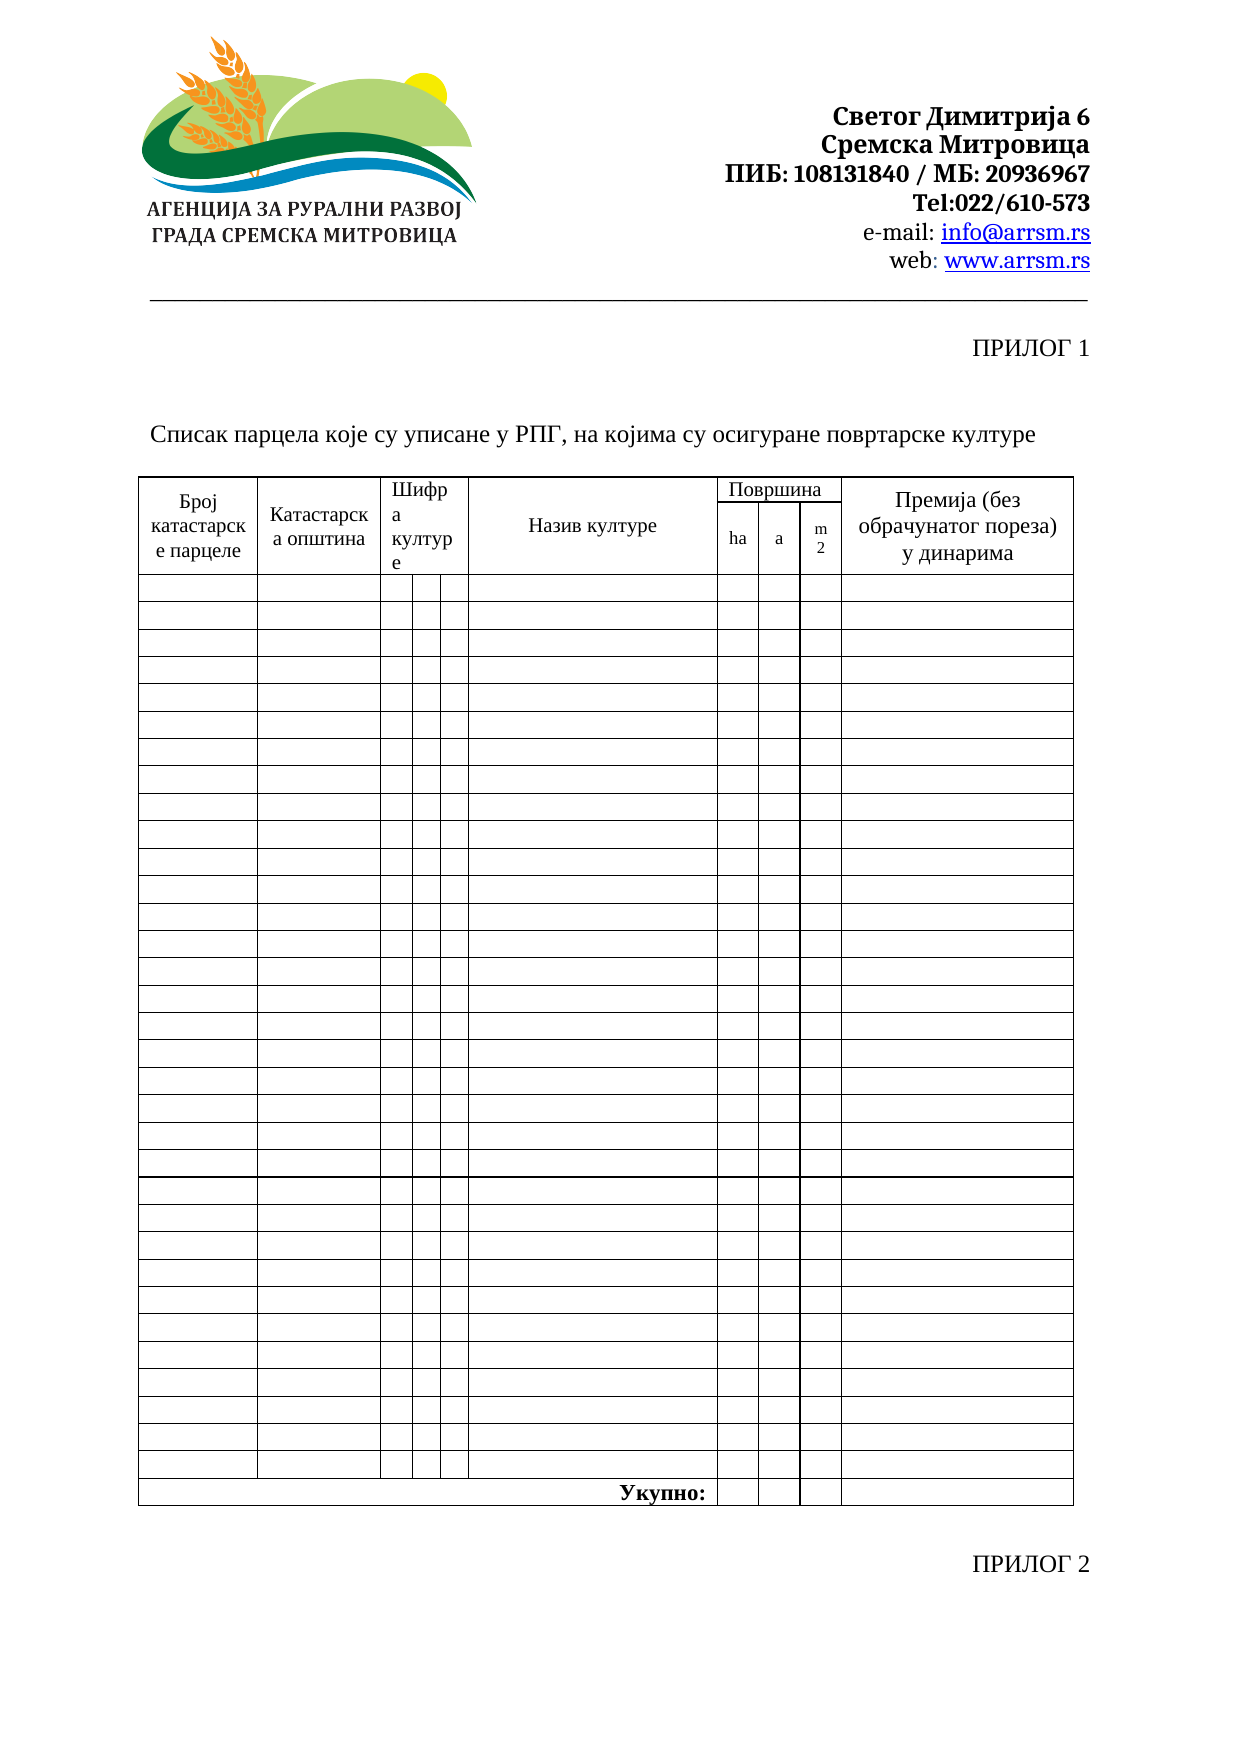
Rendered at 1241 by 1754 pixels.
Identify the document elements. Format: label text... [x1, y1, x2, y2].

table_cell [801, 712, 841, 738]
table_cell [718, 1068, 758, 1094]
table_cell [381, 986, 412, 1012]
table_cell [759, 575, 799, 601]
table_cell [718, 876, 758, 902]
table_cell [718, 602, 758, 628]
table_cell [139, 1342, 257, 1368]
table_cell [441, 958, 468, 984]
table_cell [139, 630, 257, 656]
table_cell [139, 1013, 257, 1039]
table_cell [801, 904, 841, 930]
table_cell [801, 931, 841, 957]
table_cell [718, 821, 758, 848]
table_cell [469, 1369, 717, 1396]
table_cell [842, 849, 1073, 875]
table_cell [381, 712, 412, 738]
table_cell [413, 1314, 440, 1341]
table_cell [258, 712, 380, 738]
table_cell [759, 602, 799, 628]
table_cell [801, 1040, 841, 1067]
table_cell [258, 1205, 380, 1231]
table_cell [801, 1369, 841, 1396]
table_cell [441, 1287, 468, 1313]
text ПРИЛОГ 1 [150, 333, 1090, 361]
table_cell [469, 1424, 717, 1450]
table_cell [441, 712, 468, 738]
table_cell [801, 1095, 841, 1122]
table_cell [413, 575, 440, 601]
table_cell [139, 1205, 257, 1231]
text Списак парцела које су уписане у РПГ, на којима су осигуране повртарске културе [150, 419, 1090, 448]
table_cell [801, 630, 841, 656]
table_cell [139, 904, 257, 930]
table_cell [441, 630, 468, 656]
table_cell [381, 1369, 412, 1396]
table_cell [139, 876, 257, 902]
table_cell [718, 1040, 758, 1067]
table_cell [469, 794, 717, 820]
table_cell [413, 1068, 440, 1094]
table_cell [842, 1479, 1073, 1505]
table_cell [381, 821, 412, 848]
table_cell [139, 794, 257, 820]
table_cell [759, 739, 799, 765]
table_cell [801, 986, 841, 1012]
table_cell [718, 1369, 758, 1396]
table_cell [413, 931, 440, 957]
table_cell [801, 821, 841, 848]
table_cell [413, 766, 440, 793]
table_cell [469, 1095, 717, 1122]
table_cell [801, 602, 841, 628]
table_cell [759, 849, 799, 875]
table_cell [801, 684, 841, 711]
table_cell [718, 931, 758, 957]
table_cell [413, 958, 440, 984]
table_cell [258, 904, 380, 930]
table_cell [801, 876, 841, 902]
text ПРИЛОГ 2 [150, 1549, 1090, 1578]
table_cell [258, 1178, 380, 1204]
table_cell [139, 821, 257, 848]
table_cell [759, 821, 799, 848]
table_cell [139, 1314, 257, 1341]
table_cell [469, 904, 717, 930]
table_cell [759, 1150, 799, 1176]
table_cell [469, 1205, 717, 1231]
table_cell [441, 1013, 468, 1039]
table_cell [381, 931, 412, 957]
table_cell [718, 766, 758, 793]
table_cell [718, 1479, 758, 1505]
table_cell [413, 904, 440, 930]
table_cell [139, 712, 257, 738]
table_cell [469, 1287, 717, 1313]
table_cell [381, 1260, 412, 1286]
table_cell [469, 1068, 717, 1094]
table_cell [718, 958, 758, 984]
table_cell [258, 739, 380, 765]
table_cell [258, 1095, 380, 1122]
table_cell [258, 958, 380, 984]
table_cell [469, 1123, 717, 1149]
table_cell [469, 821, 717, 848]
table_cell [381, 849, 412, 875]
table_cell [469, 575, 717, 601]
table_cell [842, 739, 1073, 765]
table_cell [801, 1479, 841, 1505]
table_cell [441, 931, 468, 957]
table_cell [842, 931, 1073, 957]
table_cell [413, 684, 440, 711]
table_header Површина [718, 478, 841, 501]
table_cell [258, 630, 380, 656]
table_cell [258, 1068, 380, 1094]
table_cell [441, 1232, 468, 1258]
table_cell [801, 1068, 841, 1094]
table_cell [258, 876, 380, 902]
table_cell [759, 1232, 799, 1258]
table_cell [469, 876, 717, 902]
table_cell [139, 1369, 257, 1396]
table_cell [139, 1068, 257, 1094]
table_cell [469, 1232, 717, 1258]
table_header Шифра културе [381, 478, 468, 574]
table_cell [842, 1287, 1073, 1313]
table_cell [139, 575, 257, 601]
table_cell [842, 1095, 1073, 1122]
table_cell Укупно: [139, 1479, 717, 1505]
table_cell [801, 657, 841, 683]
table_header Катастарска општина [258, 478, 380, 574]
table_cell [759, 958, 799, 984]
table_cell [413, 1178, 440, 1204]
table_cell [258, 575, 380, 601]
table_cell [759, 1287, 799, 1313]
table_cell [441, 1205, 468, 1231]
table_cell [139, 931, 257, 957]
table_cell [801, 1232, 841, 1258]
table_cell [413, 739, 440, 765]
table_cell [469, 1342, 717, 1368]
table_cell [381, 904, 412, 930]
table_cell a [759, 503, 799, 574]
table_cell [469, 1013, 717, 1039]
table_cell [381, 1424, 412, 1450]
table_cell [759, 1369, 799, 1396]
table_cell [469, 931, 717, 957]
table_cell [413, 1205, 440, 1231]
table_cell [801, 1205, 841, 1231]
table_cell [441, 1068, 468, 1094]
table_cell [258, 1013, 380, 1039]
table_cell [469, 766, 717, 793]
table_cell [381, 1178, 412, 1204]
table_cell [258, 1342, 380, 1368]
table_cell [801, 1451, 841, 1478]
table_cell [842, 1369, 1073, 1396]
table_cell [441, 876, 468, 902]
table_cell [413, 1424, 440, 1450]
table_cell [441, 904, 468, 930]
table_cell [441, 1150, 468, 1176]
table_cell [381, 1040, 412, 1067]
table_cell [842, 821, 1073, 848]
table_cell [139, 684, 257, 711]
table_cell [759, 657, 799, 683]
table_cell [413, 1342, 440, 1368]
table_cell [718, 630, 758, 656]
table_cell [258, 684, 380, 711]
table_cell [441, 602, 468, 628]
table_cell [258, 1232, 380, 1258]
table_cell [441, 821, 468, 848]
table_cell [469, 657, 717, 683]
table_cell [842, 575, 1073, 601]
table_cell [258, 849, 380, 875]
table_cell [718, 1013, 758, 1039]
table_cell [842, 1123, 1073, 1149]
table_cell [139, 1287, 257, 1313]
table_cell [413, 849, 440, 875]
table_cell [381, 630, 412, 656]
table_cell [381, 684, 412, 711]
table_cell ha [718, 503, 758, 574]
table_cell [139, 1150, 257, 1176]
table_cell [258, 1040, 380, 1067]
table_cell [258, 1314, 380, 1341]
table_cell [842, 958, 1073, 984]
table_cell [469, 602, 717, 628]
table_cell [441, 1342, 468, 1368]
table_cell [381, 1095, 412, 1122]
table_cell [139, 602, 257, 628]
table_cell [139, 1424, 257, 1450]
table_cell [413, 986, 440, 1012]
table_cell [718, 712, 758, 738]
table_cell [413, 1123, 440, 1149]
table_cell [469, 1150, 717, 1176]
table_cell [381, 575, 412, 601]
table_cell [759, 1342, 799, 1368]
table_cell [441, 849, 468, 875]
table_cell [801, 849, 841, 875]
table_cell [759, 684, 799, 711]
table_cell [413, 602, 440, 628]
table_cell [759, 1068, 799, 1094]
table_cell [718, 575, 758, 601]
table_cell [413, 712, 440, 738]
table_cell [469, 849, 717, 875]
table_cell [441, 739, 468, 765]
table_cell [842, 1205, 1073, 1231]
table_cell [413, 821, 440, 848]
table_cell [718, 1178, 758, 1204]
table_cell m2 [801, 503, 841, 574]
table_cell [258, 1397, 380, 1423]
table_cell [139, 1451, 257, 1478]
table_cell [413, 630, 440, 656]
table_cell [801, 739, 841, 765]
table_header Назив културе [469, 478, 717, 574]
table_cell [441, 1451, 468, 1478]
table_cell [842, 1150, 1073, 1176]
table_cell [381, 1068, 412, 1094]
table_cell [139, 1260, 257, 1286]
table_cell [381, 1150, 412, 1176]
table_cell [258, 766, 380, 793]
table_cell [381, 794, 412, 820]
table_cell [842, 1424, 1073, 1450]
table_cell [441, 1424, 468, 1450]
table_cell [759, 1260, 799, 1286]
table_cell [441, 1397, 468, 1423]
table_cell [718, 1095, 758, 1122]
table_cell [139, 1178, 257, 1204]
table_cell [258, 794, 380, 820]
table_cell [842, 684, 1073, 711]
table_cell [469, 1451, 717, 1478]
table_cell [718, 1451, 758, 1478]
table_cell [801, 1287, 841, 1313]
table_cell [381, 1314, 412, 1341]
table_cell [258, 821, 380, 848]
table_cell [441, 766, 468, 793]
table_cell [413, 657, 440, 683]
table_cell [469, 1040, 717, 1067]
table_cell [842, 630, 1073, 656]
table_cell [842, 766, 1073, 793]
table_cell [759, 1314, 799, 1341]
table_header Премија (без обрачунатог пореза) у динарима [842, 478, 1073, 574]
table_cell [718, 904, 758, 930]
table_cell [381, 1013, 412, 1039]
table_cell [801, 1150, 841, 1176]
table_cell [801, 1178, 841, 1204]
table_cell [759, 1451, 799, 1478]
table_cell [718, 1424, 758, 1450]
table_cell [801, 958, 841, 984]
table_cell [441, 1178, 468, 1204]
table_cell [842, 794, 1073, 820]
picture [140, 36, 477, 246]
table_cell [469, 1260, 717, 1286]
table_cell [842, 876, 1073, 902]
table_cell [381, 876, 412, 902]
table_cell [139, 958, 257, 984]
table_cell [413, 1260, 440, 1286]
table_cell [842, 1040, 1073, 1067]
table_cell [469, 1397, 717, 1423]
table_cell [139, 1123, 257, 1149]
table_cell [718, 657, 758, 683]
table_cell [381, 1205, 412, 1231]
table_cell [842, 1451, 1073, 1478]
table_cell [258, 986, 380, 1012]
table_cell [441, 1040, 468, 1067]
table_cell [381, 1287, 412, 1313]
table_cell [413, 876, 440, 902]
table_cell [759, 712, 799, 738]
table_cell [759, 1479, 799, 1505]
table_cell [441, 1123, 468, 1149]
table_cell [759, 1205, 799, 1231]
table_cell [413, 1397, 440, 1423]
table_cell [759, 986, 799, 1012]
table_cell [381, 1232, 412, 1258]
table_cell [842, 904, 1073, 930]
table_cell [718, 1205, 758, 1231]
table_cell [258, 1424, 380, 1450]
table_cell [718, 1397, 758, 1423]
table_cell [759, 1013, 799, 1039]
table_cell [759, 1424, 799, 1450]
table_cell [842, 1232, 1073, 1258]
table_cell [469, 712, 717, 738]
table_cell [718, 739, 758, 765]
table_cell [718, 1287, 758, 1313]
table_cell [139, 657, 257, 683]
table_cell [842, 1260, 1073, 1286]
table_cell [441, 575, 468, 601]
table_cell [413, 794, 440, 820]
table_cell [718, 794, 758, 820]
table_cell [842, 1314, 1073, 1341]
table_cell [759, 630, 799, 656]
table_cell [441, 657, 468, 683]
table_cell [718, 1150, 758, 1176]
table_header Број катастарске парцеле [139, 478, 257, 574]
table_cell [139, 739, 257, 765]
table_cell [718, 849, 758, 875]
table_cell [801, 1397, 841, 1423]
table_cell [842, 1397, 1073, 1423]
table_cell [441, 684, 468, 711]
table_cell [718, 684, 758, 711]
table_cell [469, 1314, 717, 1341]
table_cell [381, 1397, 412, 1423]
table_cell [441, 1369, 468, 1396]
table_cell [413, 1095, 440, 1122]
table_cell [381, 766, 412, 793]
table_cell [258, 602, 380, 628]
table_cell [413, 1013, 440, 1039]
table_cell [139, 766, 257, 793]
table_cell [759, 876, 799, 902]
table_cell [381, 958, 412, 984]
table_cell [759, 904, 799, 930]
table_cell [801, 1342, 841, 1368]
table_cell [469, 684, 717, 711]
table_cell [801, 575, 841, 601]
table_cell [759, 794, 799, 820]
table_cell [759, 1397, 799, 1423]
table_cell [718, 1260, 758, 1286]
table_cell [718, 1123, 758, 1149]
table_cell [842, 1068, 1073, 1094]
table_cell [469, 1178, 717, 1204]
table_cell [469, 739, 717, 765]
table_cell [842, 1342, 1073, 1368]
table_cell [258, 931, 380, 957]
table_cell [139, 986, 257, 1012]
table_cell [413, 1040, 440, 1067]
table_cell [842, 602, 1073, 628]
table_cell [718, 1342, 758, 1368]
table_cell [139, 1232, 257, 1258]
table_cell [469, 630, 717, 656]
table_cell [441, 1260, 468, 1286]
table_cell [441, 794, 468, 820]
table_cell [413, 1369, 440, 1396]
table_cell [441, 986, 468, 1012]
table_cell [801, 1013, 841, 1039]
table_cell [842, 657, 1073, 683]
table_cell [718, 1232, 758, 1258]
table_cell [139, 1040, 257, 1067]
table_cell [258, 1451, 380, 1478]
table_cell [759, 1123, 799, 1149]
table_cell [842, 1178, 1073, 1204]
table_cell [413, 1287, 440, 1313]
table_cell [139, 1095, 257, 1122]
table_cell [801, 794, 841, 820]
table_cell [759, 1178, 799, 1204]
table_cell [441, 1314, 468, 1341]
table_cell [381, 739, 412, 765]
table_cell [759, 766, 799, 793]
table_cell [842, 712, 1073, 738]
table_cell [413, 1232, 440, 1258]
table_cell [381, 1451, 412, 1478]
table_cell [381, 1342, 412, 1368]
table_cell [801, 766, 841, 793]
table_cell [801, 1123, 841, 1149]
table_cell [801, 1260, 841, 1286]
table_cell [258, 1287, 380, 1313]
table_cell [139, 849, 257, 875]
table_cell [413, 1150, 440, 1176]
table_cell [469, 986, 717, 1012]
table_cell [842, 1013, 1073, 1039]
table_cell [258, 1369, 380, 1396]
table_cell [139, 1397, 257, 1423]
table_cell [759, 1095, 799, 1122]
table_cell [842, 986, 1073, 1012]
table_cell [381, 602, 412, 628]
table_cell [258, 657, 380, 683]
table_cell [441, 1095, 468, 1122]
table_cell [759, 931, 799, 957]
table_cell [258, 1260, 380, 1286]
table_cell [381, 1123, 412, 1149]
table_cell [381, 657, 412, 683]
table_cell [801, 1314, 841, 1341]
table_cell [258, 1150, 380, 1176]
table_cell [759, 1040, 799, 1067]
table_cell [801, 1424, 841, 1450]
table_cell [718, 1314, 758, 1341]
table_cell [469, 958, 717, 984]
table_cell [718, 986, 758, 1012]
table_cell [258, 1123, 380, 1149]
table_cell [413, 1451, 440, 1478]
